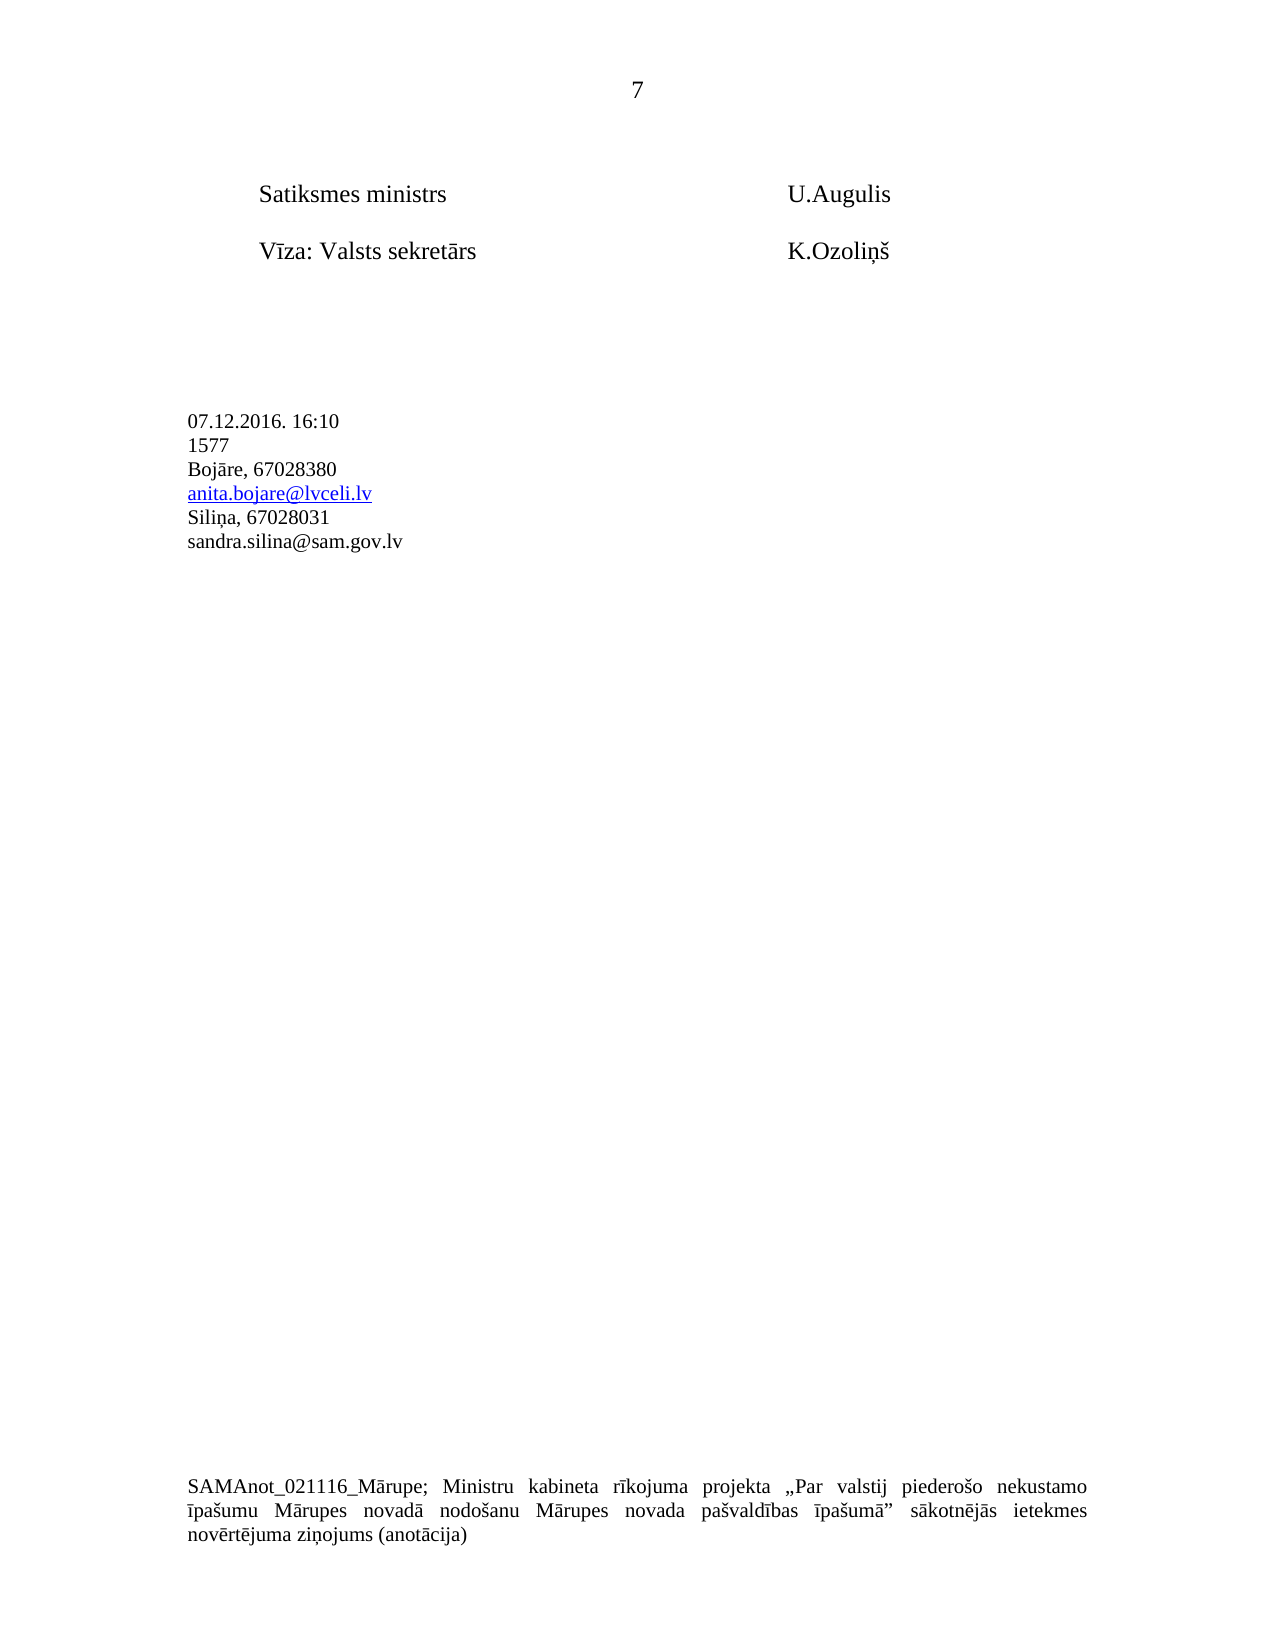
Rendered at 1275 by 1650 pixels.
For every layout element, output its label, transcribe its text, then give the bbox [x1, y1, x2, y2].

text Siliņa, 67028031 [187, 505, 1087, 529]
text Satiksmes ministrs U.Augulis [187, 179, 1087, 207]
text Vīza: Valsts sekretārs K.Ozoliņš [187, 236, 1087, 265]
text Bojāre, 67028380 [187, 457, 1087, 481]
text 07.12.2016. 16:10 [187, 409, 1087, 433]
text 1577 [187, 433, 1087, 457]
text anita.bojare@lvceli.lv [187, 481, 1087, 505]
text sandra.silina@sam.gov.lv [187, 529, 1087, 553]
